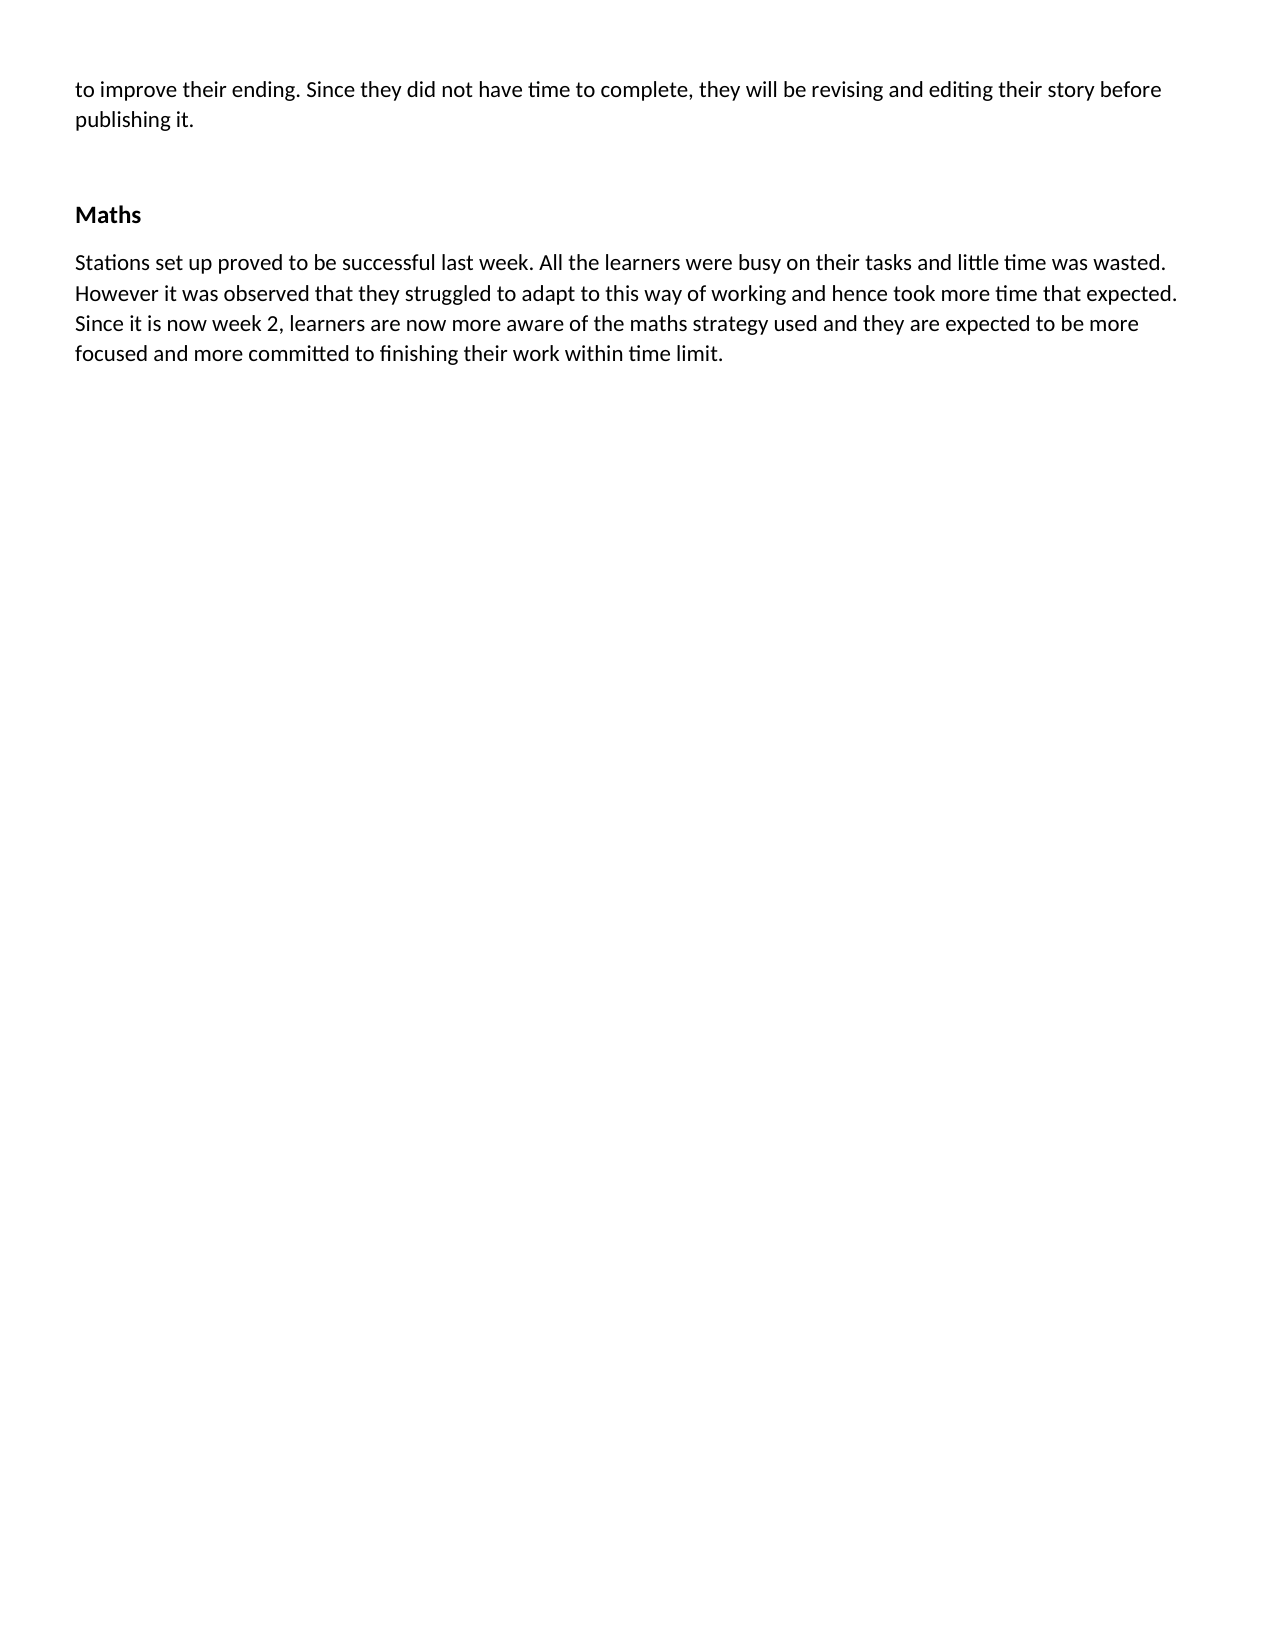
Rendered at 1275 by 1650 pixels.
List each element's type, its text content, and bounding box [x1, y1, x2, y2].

text Maths [75, 199, 1200, 229]
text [75, 75, 1200, 133]
text Stations set up proved to be successful last week. All the learners were busy on their tasks and little time was wasted. However it was observed that they struggled to adapt to this way of working and hence took more time that expected. Since it is now week 2, learners are now more aware of the maths strategy used and they are expected to be more focused and more committed to finishing their work within time limit. [75, 248, 1200, 367]
